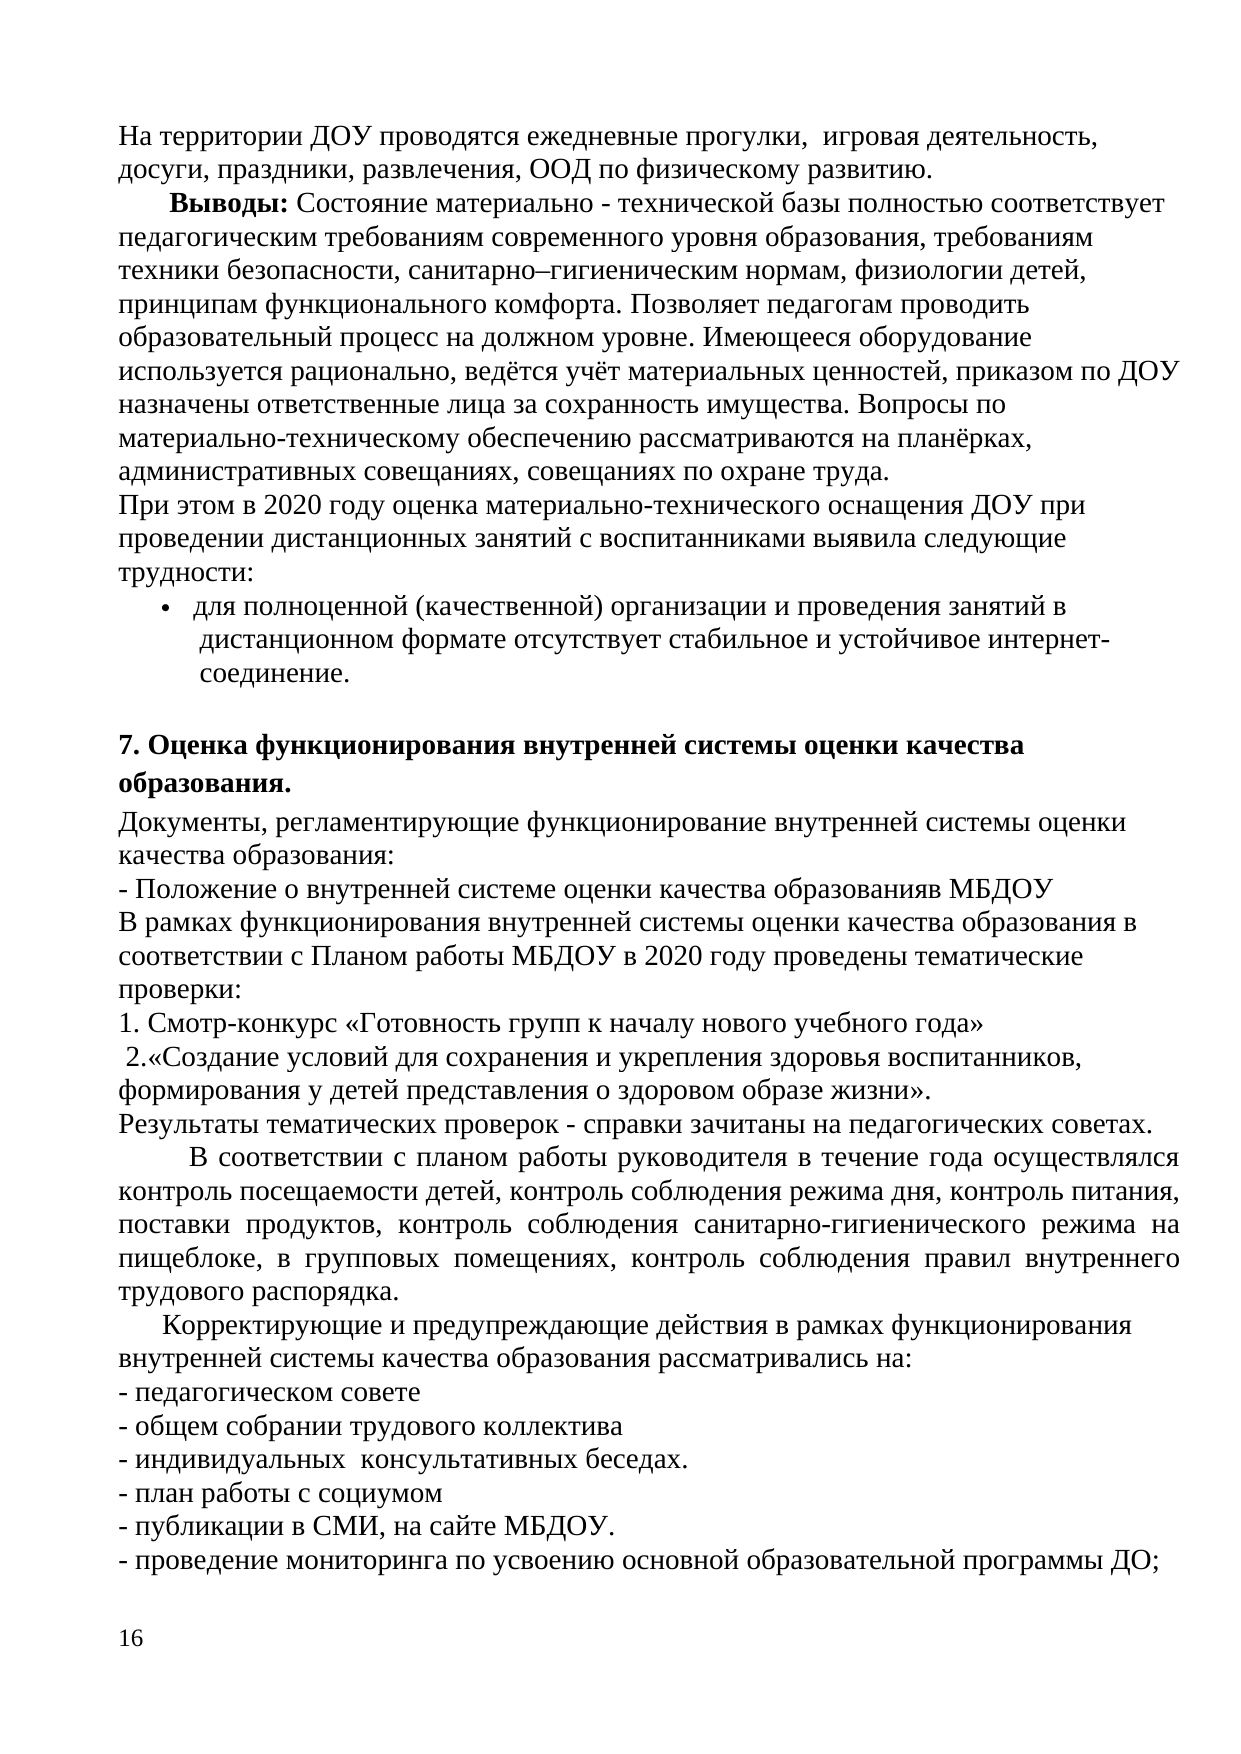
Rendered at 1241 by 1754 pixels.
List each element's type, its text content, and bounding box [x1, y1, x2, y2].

text Корректирующие и предупреждающие действия в рамках функционирования внутренней системы качества образования рассматривались на: [118, 1307, 1181, 1374]
text В рамках функционирования внутренней системы оценки качества образования в соответствии с Планом работы МБДОУ в 2020 году проведены тематические проверки: [118, 904, 1181, 1005]
text Результаты тематических проверок - справки зачитаны на педагогических советах. [118, 1106, 1181, 1139]
text Документы, регламентирующие функционирование внутренней системы оценки качества образования: - Положение о внутренней системе оценки качества образованияв МБДОУ [118, 804, 1181, 904]
text 7. Оценка функционирования внутренней системы оценки качества [118, 727, 1181, 760]
text Выводы: Состояние материально - технической базы полностью соответствует педагогическим требованиям современного уровня образования, требованиям техники безопасности, санитарно–гигиеническим нормам, физиологии детей, принципам функционального комфорта. Позволяет педагогам проводить образовательный процесс на должном уровне. Имеющееся оборудование используется рационально, ведётся учёт материальных ценностей, приказом по ДОУ назначены ответственные лица за сохранность имущества. Вопросы по материально-техническому обеспечению рассматриваются на планёрках, административных совещаниях, совещаниях по охране труда. [118, 185, 1181, 487]
text 1. Смотр-конкурс «Готовность групп к началу нового учебного года» [118, 1005, 1181, 1039]
text На территории ДОУ проводятся ежедневные прогулки, игровая деятельность, досуги, праздники, развлечения, ООД по физическому развитию. [118, 118, 1181, 185]
text 2.«Создание условий для сохранения и укрепления здоровья воспитанников, формирования у детей представления о здоровом образе жизни». [909, 1039, 1181, 1106]
list для полноценной (качественной) организации и проведения занятий в дистанционном формате отсутствует стабильное и устойчивое интернет-соединение. [162, 588, 1162, 688]
text В соответствии с планом работы руководителя в течение года осуществлялся контроль посещаемости детей, контроль соблюдения режима дня, контроль питания, поставки продуктов, контроль соблюдения санитарно-гигиенического режима на пищеблоке, в групповых помещениях, контроль соблюдения правил внутреннего трудового распорядка. [118, 1139, 1181, 1307]
text - педагогическом совете - общем собрании трудового коллектива - индивидуальных консультативных беседах. [118, 1374, 1181, 1475]
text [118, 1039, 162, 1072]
text образования. [118, 765, 1181, 799]
text При этом в 2020 году оценка материально-технического оснащения ДОУ при проведении дистанционных занятий с воспитанниками выявила следующие трудности: [118, 487, 1181, 588]
text - план работы с социумом - публикации в СМИ, на сайте МБДОУ. - проведение мониторинга по усвоению основной образовательной программы ДО; [118, 1475, 1181, 1575]
